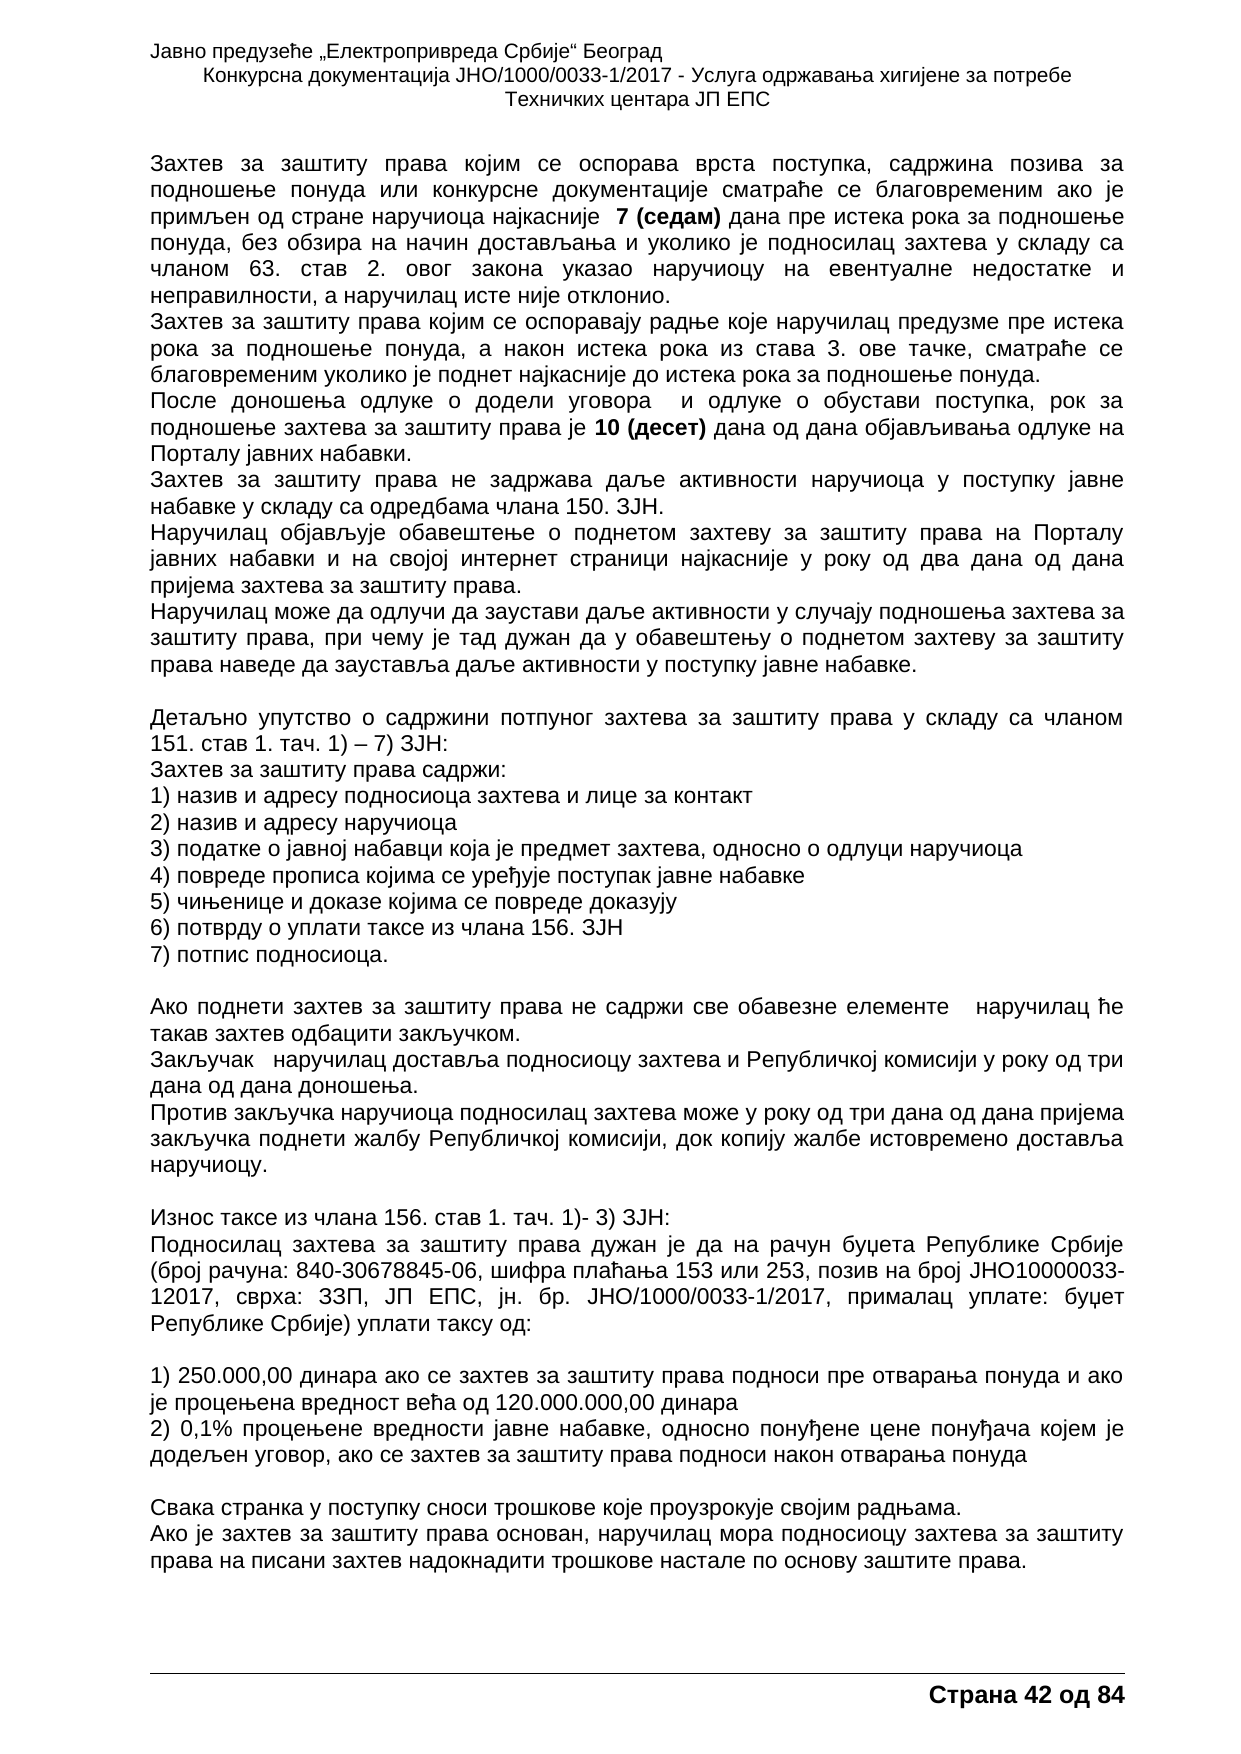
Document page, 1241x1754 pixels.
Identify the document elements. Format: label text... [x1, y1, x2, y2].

text Наручилац може да одлучи да заустави даље активности у случају подношења захтева за заштиту права, при чему је тад дужан да у обавештењу о поднетом захтеву за заштиту права наведе да зауставља даље активности у поступку јавне набавке. [150, 598, 1125, 677]
text Свака странка у поступку сноси трошкове које проузрокује својим радњама. [150, 1494, 1125, 1520]
text Износ таксе из члана 156. став 1. тач. 1)- 3) ЗЈН: [150, 1204, 1125, 1231]
text Закључак наручилац доставља подносиоцу захтева и Републичкој комисији у року од три дана од дана доношења. [150, 1046, 1125, 1099]
text 3) податке о јавној набавци која је предмет захтева, односно о одлуци наручиоца [150, 835, 1125, 862]
text 4) повреде прописа којима се уређује поступак јавне набавке [150, 862, 1125, 888]
text 6) потврду о уплати таксе из члана 156. ЗЈН [150, 914, 1125, 941]
text Против закључка наручиоца подносилац захтева може у року од три дана од дана пријема закључка поднети жалбу Републичкој комисији, док копију жалбе истовремено доставља наручиоцу. [150, 1099, 1125, 1178]
text Ако поднети захтев за заштиту права не садржи све обавезне елементе наручилац ће такав захтев одбацити закључком. [150, 993, 1125, 1046]
text Захтев за заштиту права садржи: [150, 756, 1125, 782]
text Захтев за заштиту права којим се оспорава врста поступка, садржина позива за подношење понуда или конкурсне документације сматраће се благовременим ако је примљен од стране наручиоца најкасније 7 (седам) дана пре истека рока за подношење понуда, без обзира на начин достављања и уколико је подносилац захтева у складу са чланом 63. став 2. овог закона указао наручиоцу на евентуалне недостатке и неправилности, а наручилац исте није отклонио. [150, 150, 1125, 308]
text 2) 0,1% процењене вредности јавне набавке, односно понуђене цене понуђача којем је додељен уговор, ако се захтев за заштиту права подноси након отварања понуда [150, 1415, 1125, 1468]
text Подносилац захтева за заштиту права дужан је да на рачун буџета Републике Србије (број рачуна: 840-30678845-06, шифра плаћања 153 или 253, позив на број ЈНО10000033-12017, сврха: ЗЗП, ЈП ЕПС, јн. бр. ЈНО/1000/0033-1/2017, прималац уплате: буџет Републике Србије) уплати таксу од: [150, 1231, 1125, 1336]
text 5) чињенице и доказе којима се повреде доказују [150, 888, 1125, 914]
text 1) назив и адресу подносиоца захтева и лице за контакт [150, 782, 1125, 809]
text После доношења одлуке о додели уговора и одлуке о обустави поступка, рок за подношење захтева за заштиту права је 10 (десет) дана од дана објављивања одлуке на Порталу јавних набавки. [150, 387, 1125, 466]
text Захтев за заштиту права не задржава даље активности наручиоца у поступку јавне набавке у складу са одредбама члана 150. ЗЈН. [150, 466, 1125, 519]
text Наручилац објављује обавештење о поднетом захтеву за заштиту права на Порталу јавних набавки и на својој интернет страници најкасније у року од два дана од дана пријема захтева за заштиту права. [150, 519, 1125, 598]
text Детаљно упутство о садржини потпуног захтева за заштиту права у складу са чланом 151. став 1. тач. 1) – 7) ЗЈН: [150, 703, 1125, 756]
text Ако је захтев за заштиту права основан, наручилац мора подносиоцу захтева за заштиту права на писани захтев надокнадити трошкове настале по основу заштите права. [150, 1520, 1125, 1573]
text 7) потпис подносиоца. [150, 941, 1125, 967]
text Захтев за заштиту права којим се оспоравају радње које наручилац предузме пре истека рока за подношење понуда, а након истека рока из става 3. ове тачке, сматраће се благовременим уколико је поднет најкасније до истека рока за подношење понуда. [150, 308, 1125, 387]
text 1) 250.000,00 динара ако се захтев за заштиту права подноси пре отварања понуда и ако је процењена вредност већа од 120.000.000,00 динара [150, 1362, 1125, 1415]
text 2) назив и адресу наручиоца [150, 809, 1125, 835]
